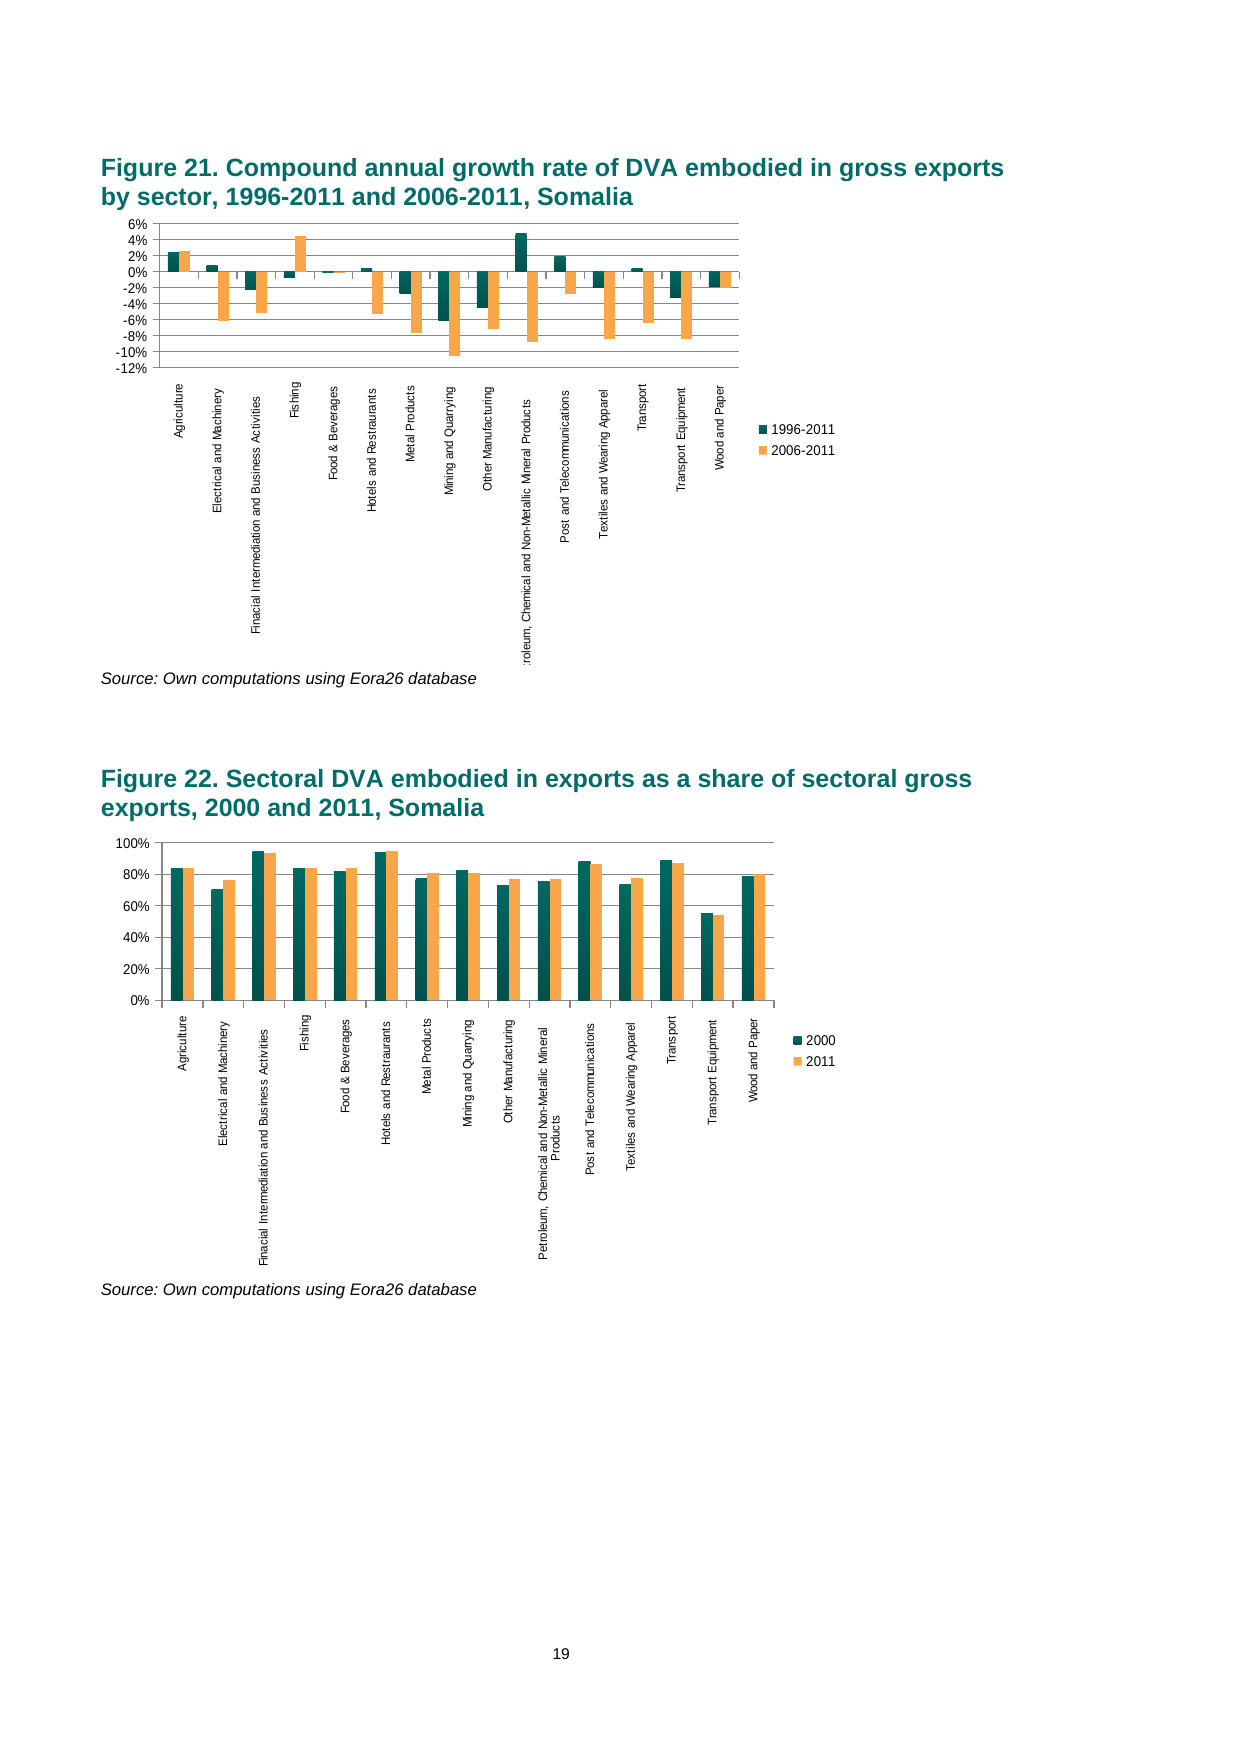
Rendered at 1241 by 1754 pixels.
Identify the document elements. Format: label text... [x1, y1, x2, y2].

subtitle Compound annual growth rate of DVA embodied in gross exports by sector, 1996-2011 and 2006-2011, Somalia [101, 153, 1021, 211]
text Source: Own computations using Eora26 database [101, 1280, 1021, 1299]
subtitle Sectoral DVA embodied in exports as a share of sectoral gross exports, 2000 and 2011, Somalia [101, 764, 1021, 822]
text Source: Own computations using Eora26 database [101, 669, 1021, 688]
